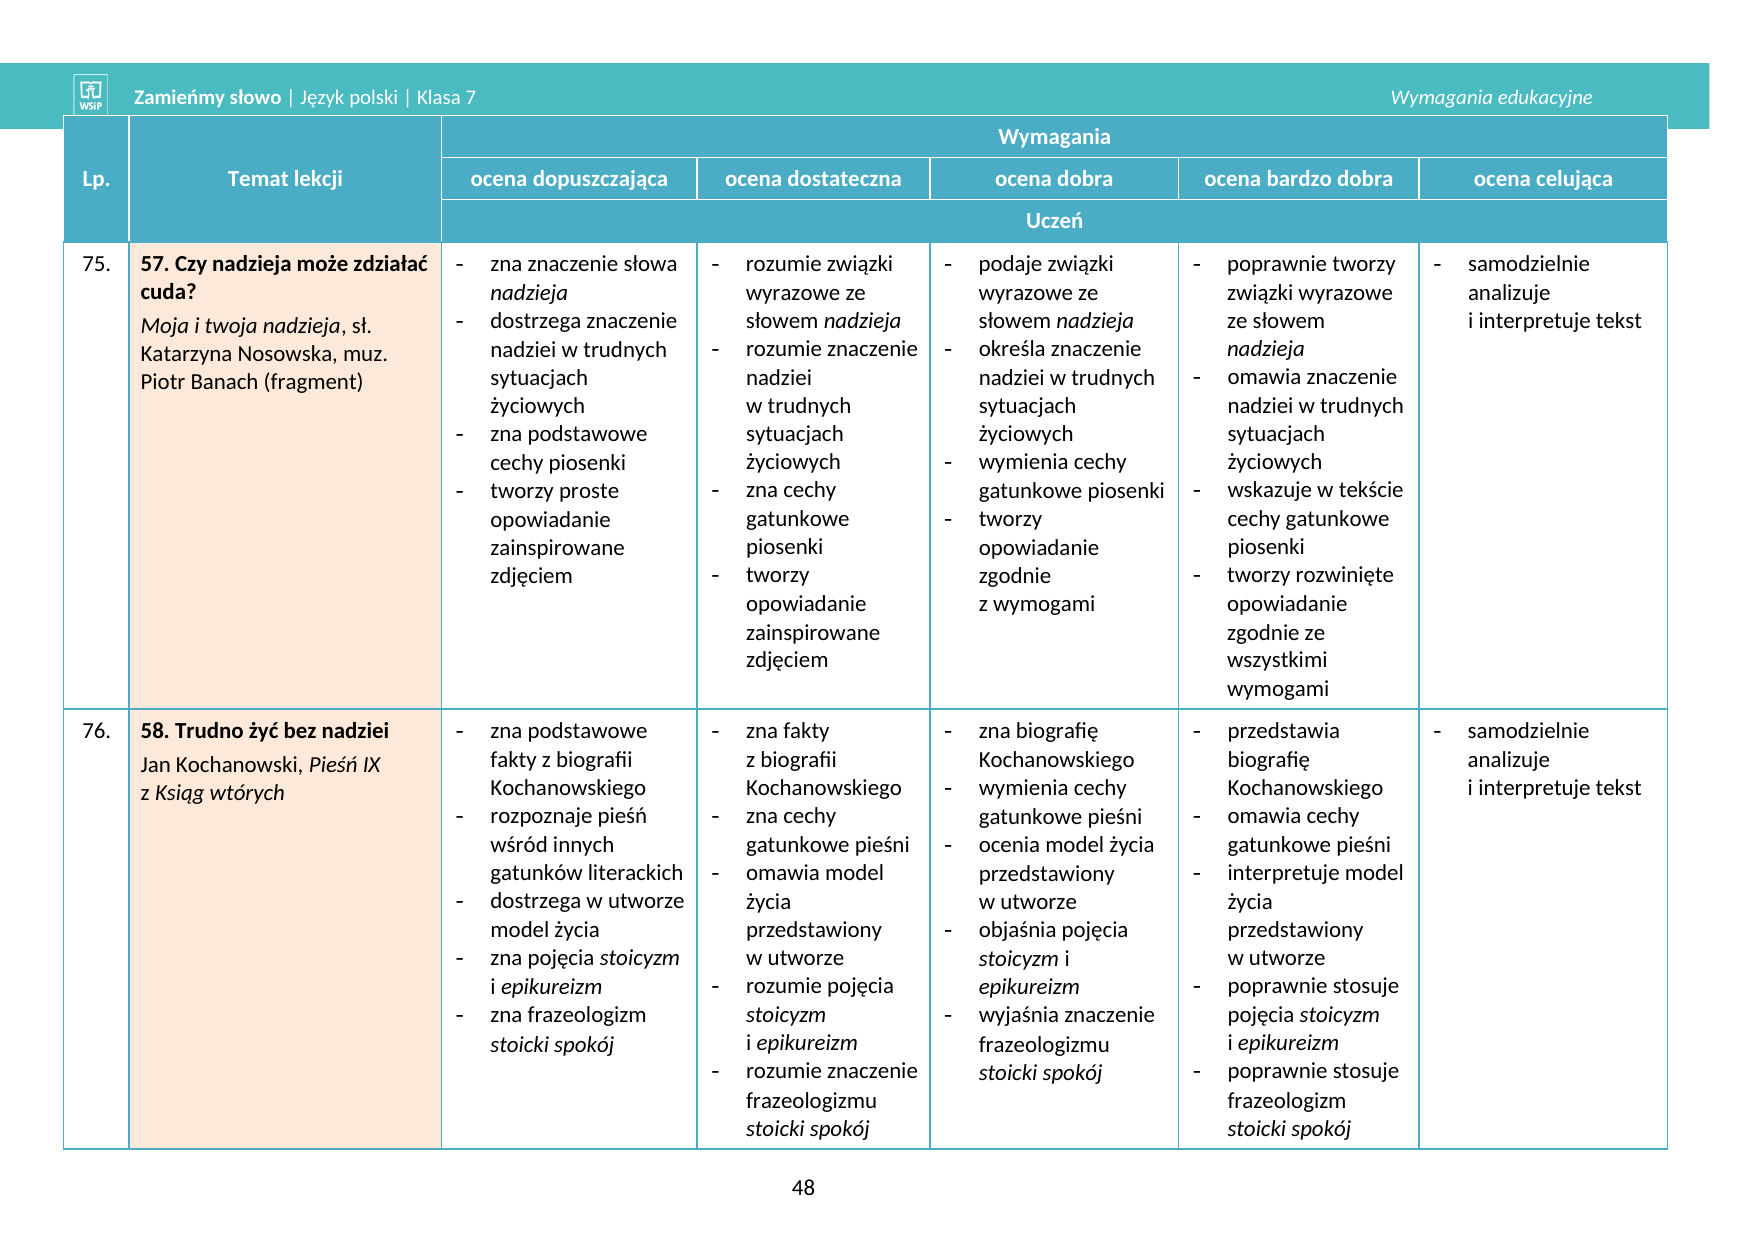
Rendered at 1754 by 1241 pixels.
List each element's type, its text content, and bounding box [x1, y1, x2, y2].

table_cell ocena celująca [1420, 158, 1667, 199]
table_cell samodzielnie analizuje i interpretuje tekst [1420, 710, 1667, 1148]
table_cell rozumie związki wyrazowe ze słowem nadzieja rozumie znaczenie nadziei w trudnych sytuacjach życiowych zna cechy gatunkowe piosenki tworzy opowiadanie zainspirowane zdjęciem [698, 243, 929, 708]
table_cell zna biografię Kochanowskiego wymienia cechy gatunkowe pieśni ocenia model życia przedstawiony w utworze objaśnia pojęcia stoicyzm i epikureizm wyjaśnia znaczenie frazeologizmu stoicki spokój [931, 710, 1178, 1148]
table_cell poprawnie tworzy związki wyrazowe ze słowem nadzieja omawia znaczenie nadziei w trudnych sytuacjach życiowych wskazuje w tekście cechy gatunkowe piosenki tworzy rozwinięte opowiadanie zgodnie ze wszystkimi wymogami [1179, 243, 1418, 708]
table_cell 58. Trudno żyć bez nadziei Jan Kochanowski, Pieśń IX z Ksiąg wtórych [130, 710, 441, 1148]
table_cell zna znaczenie słowa nadzieja dostrzega znaczenie nadziei w trudnych sytuacjach życiowych zna podstawowe cechy piosenki tworzy proste opowiadanie zainspirowane zdjęciem [442, 243, 696, 708]
picture [0, 63, 1710, 129]
table_cell zna fakty z biografii Kochanowskiego zna cechy gatunkowe pieśni omawia model życia przedstawiony w utworze rozumie pojęcia stoicyzm i epikureizm rozumie znaczenie frazeologizmu stoicki spokój [698, 710, 929, 1148]
table_header Lp. [64, 116, 128, 241]
table_cell 75. [64, 243, 128, 708]
table_header Temat lekcji [130, 116, 441, 241]
table_cell ocena dobra [931, 158, 1178, 199]
table_cell 57. Czy nadzieja może zdziałać cuda? Moja i twoja nadzieja, sł. Katarzyna Nosowska, muz. Piotr Banach (fragment) [130, 243, 441, 708]
table_cell ocena bardzo dobra [1179, 158, 1418, 199]
table_header Wymagania [442, 116, 1667, 157]
table_cell przedstawia biografię Kochanowskiego omawia cechy gatunkowe pieśni interpretuje model życia przedstawiony w utworze poprawnie stosuje pojęcia stoicyzm i epikureizm poprawnie stosuje frazeologizm stoicki spokój [1179, 710, 1418, 1148]
table_cell 76. [64, 710, 128, 1148]
table_cell podaje związki wyrazowe ze słowem nadzieja określa znaczenie nadziei w trudnych sytuacjach życiowych wymienia cechy gatunkowe piosenki tworzy opowiadanie zgodnie z wymogami [931, 243, 1178, 708]
table_cell zna podstawowe fakty z biografii Kochanowskiego rozpoznaje pieśń wśród innych gatunków literackich dostrzega w utworze model życia zna pojęcia stoicyzm i epikureizm zna frazeologizm stoicki spokój [442, 710, 696, 1148]
table_cell Uczeń [442, 200, 1667, 241]
table_cell ocena dopuszczająca [442, 158, 696, 199]
table_cell ocena dostateczna [698, 158, 929, 199]
table_cell samodzielnie analizuje i interpretuje tekst [1420, 243, 1667, 708]
